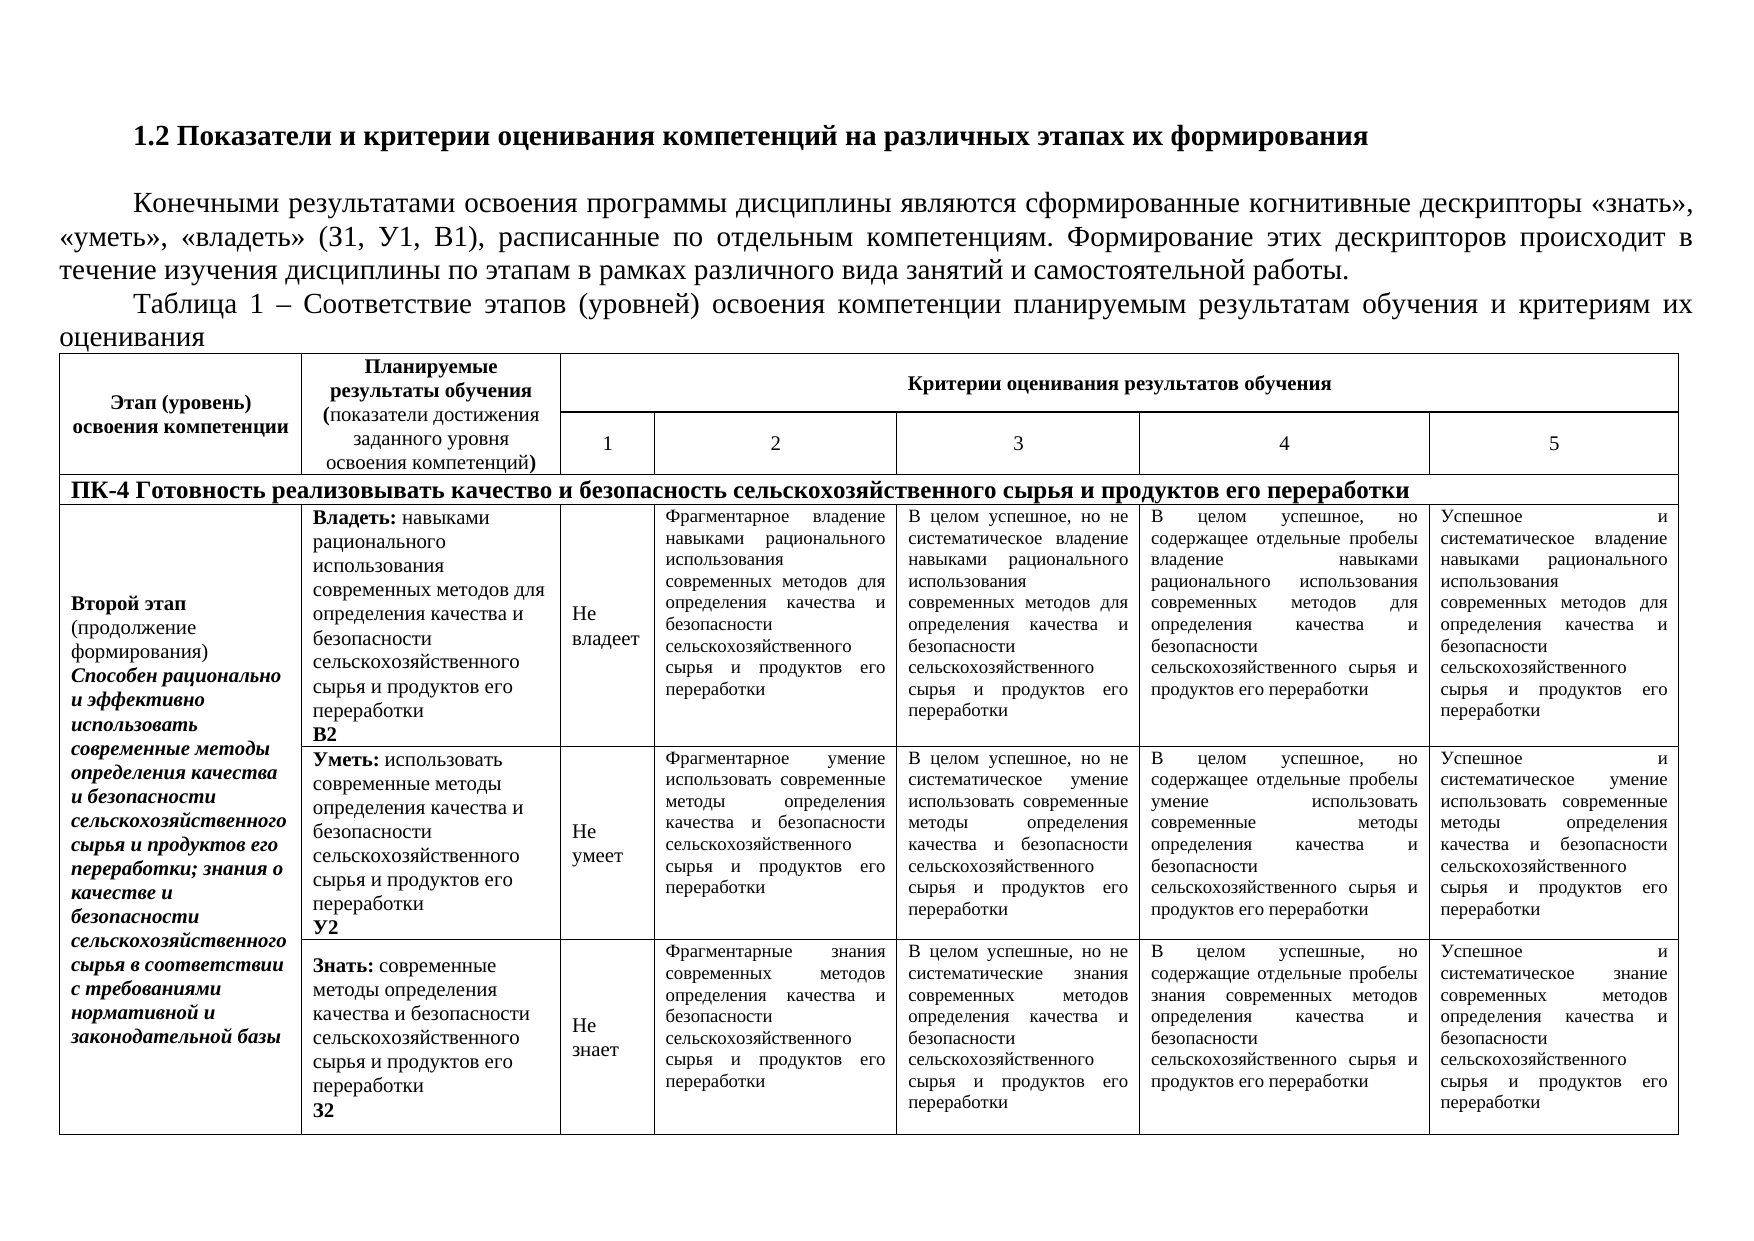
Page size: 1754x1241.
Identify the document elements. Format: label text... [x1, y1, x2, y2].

table_header Планируемые результаты обучения (показатели достижения заданного уровня освоения компетенций) [302, 354, 560, 474]
table_cell Не знает [561, 940, 654, 1134]
table_cell Не владеет [561, 505, 654, 746]
table_cell Уметь: использовать современные методы определения качества и безопасности сельскохозяйственного сырья и продуктов его переработки У2 [302, 747, 560, 939]
table_header Этап (уровень) освоения компетенции [60, 354, 301, 474]
table_cell 2 [655, 413, 896, 474]
table_cell В целом успешное, но содержащее отдельные пробелы владение навыками рационального использования современных методов для определения качества и безопасности сельскохозяйственного сырья и продуктов его переработки [1140, 505, 1429, 746]
table_cell Успешное и систематическое владение навыками рационального использования современных методов для определения качества и безопасности сельскохозяйственного сырья и продуктов его переработки [1430, 505, 1678, 746]
table_cell Второй этап (продолжение формирования) Способен рационально и эффективно использовать современные методы определения качества и безопасности сельскохозяйственного сырья и продуктов его переработки; знания о качестве и безопасности сельскохозяйственного сырья в соответствии с требованиями нормативной и законодательной базы [60, 505, 301, 1134]
table_cell ПК-4 Готовность реализовывать качество и безопасность сельскохозяйственного сырья и продуктов его переработки [60, 475, 1678, 504]
table_cell В целом успешное, но не систематическое умение использовать современные методы определения качества и безопасности сельскохозяйственного сырья и продуктов его переработки [897, 747, 1139, 939]
table_cell Знать: современные методы определения качества и безопасности сельскохозяйственного сырья и продуктов его переработки З2 [302, 940, 560, 1134]
text Таблица 1 – Соответствие этапов (уровней) освоения компетенции планируемым результатам обучения и критериям их оценивания [59, 286, 1695, 353]
table_cell 3 [897, 413, 1139, 474]
table_header Критерии оценивания результатов обучения [561, 354, 1678, 411]
table_cell Владеть: навыками рационального использования современных методов для определения качества и безопасности сельскохозяйственного сырья и продуктов его переработки В2 [302, 505, 560, 746]
table_cell 4 [1140, 413, 1429, 474]
table_cell В целом успешное, но содержащее отдельные пробелы умение использовать современные методы определения качества и безопасности сельскохозяйственного сырья и продуктов его переработки [1140, 747, 1429, 939]
table_cell Фрагментарное владение навыками рационального использования современных методов для определения качества и безопасности сельскохозяйственного сырья и продуктов его переработки [655, 505, 896, 746]
subtitle 1.2 Показатели и критерии оценивания компетенций на различных этапах их формирования [59, 118, 1695, 152]
table_cell В целом успешное, но не систематическое владение навыками рационального использования современных методов для определения качества и безопасности сельскохозяйственного сырья и продуктов его переработки [897, 505, 1139, 746]
table_cell В целом успешные, но содержащие отдельные пробелы знания современных методов определения качества и безопасности сельскохозяйственного сырья и продуктов его переработки [1140, 940, 1429, 1134]
table_cell В целом успешные, но не систематические знания современных методов определения качества и безопасности сельскохозяйственного сырья и продуктов его переработки [897, 940, 1139, 1134]
table_cell Не умеет [561, 747, 654, 939]
table_cell Фрагментарное умение использовать современные методы определения качества и безопасности сельскохозяйственного сырья и продуктов его переработки [655, 747, 896, 939]
text Конечными результатами освоения программы дисциплины являются сформированные когнитивные дескрипторы «знать», «уметь», «владеть» (З1, У1, В1), расписанные по отдельным компетенциям. Формирование этих дескрипторов происходит в течение изучения дисциплины по этапам в рамках различного вида занятий и самостоятельной работы. [59, 185, 1695, 286]
table_cell 1 [561, 413, 654, 474]
table_cell Фрагментарные знания современных методов определения качества и безопасности сельскохозяйственного сырья и продуктов его переработки [655, 940, 896, 1134]
table_cell Успешное и систематическое умение использовать современные методы определения качества и безопасности сельскохозяйственного сырья и продуктов его переработки [1430, 747, 1678, 939]
table_cell 5 [1430, 413, 1678, 474]
table_cell Успешное и систематическое знание современных методов определения качества и безопасности сельскохозяйственного сырья и продуктов его переработки [1430, 940, 1678, 1134]
